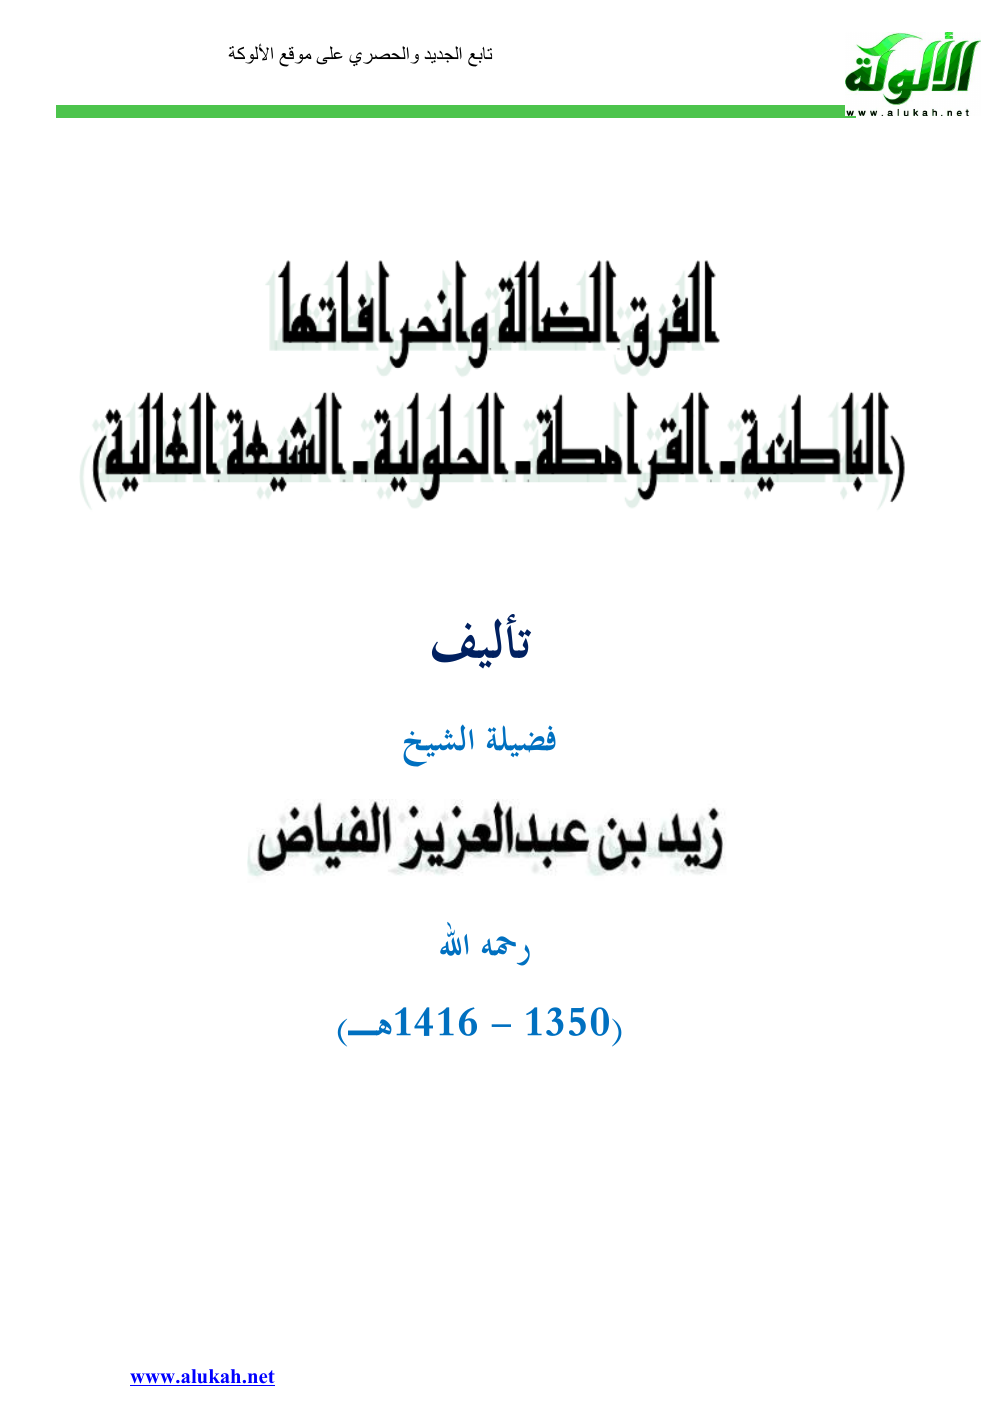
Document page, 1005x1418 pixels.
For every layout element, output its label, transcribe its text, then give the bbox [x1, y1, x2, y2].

picture [845, 32, 981, 116]
text (1350 - 1416هـ) [89, 994, 915, 1061]
text فضيلة الشيخ [89, 709, 915, 776]
text رحمه الله [89, 914, 915, 981]
picture [79, 259, 906, 523]
text تأليف [89, 594, 915, 696]
picture [247, 799, 743, 883]
